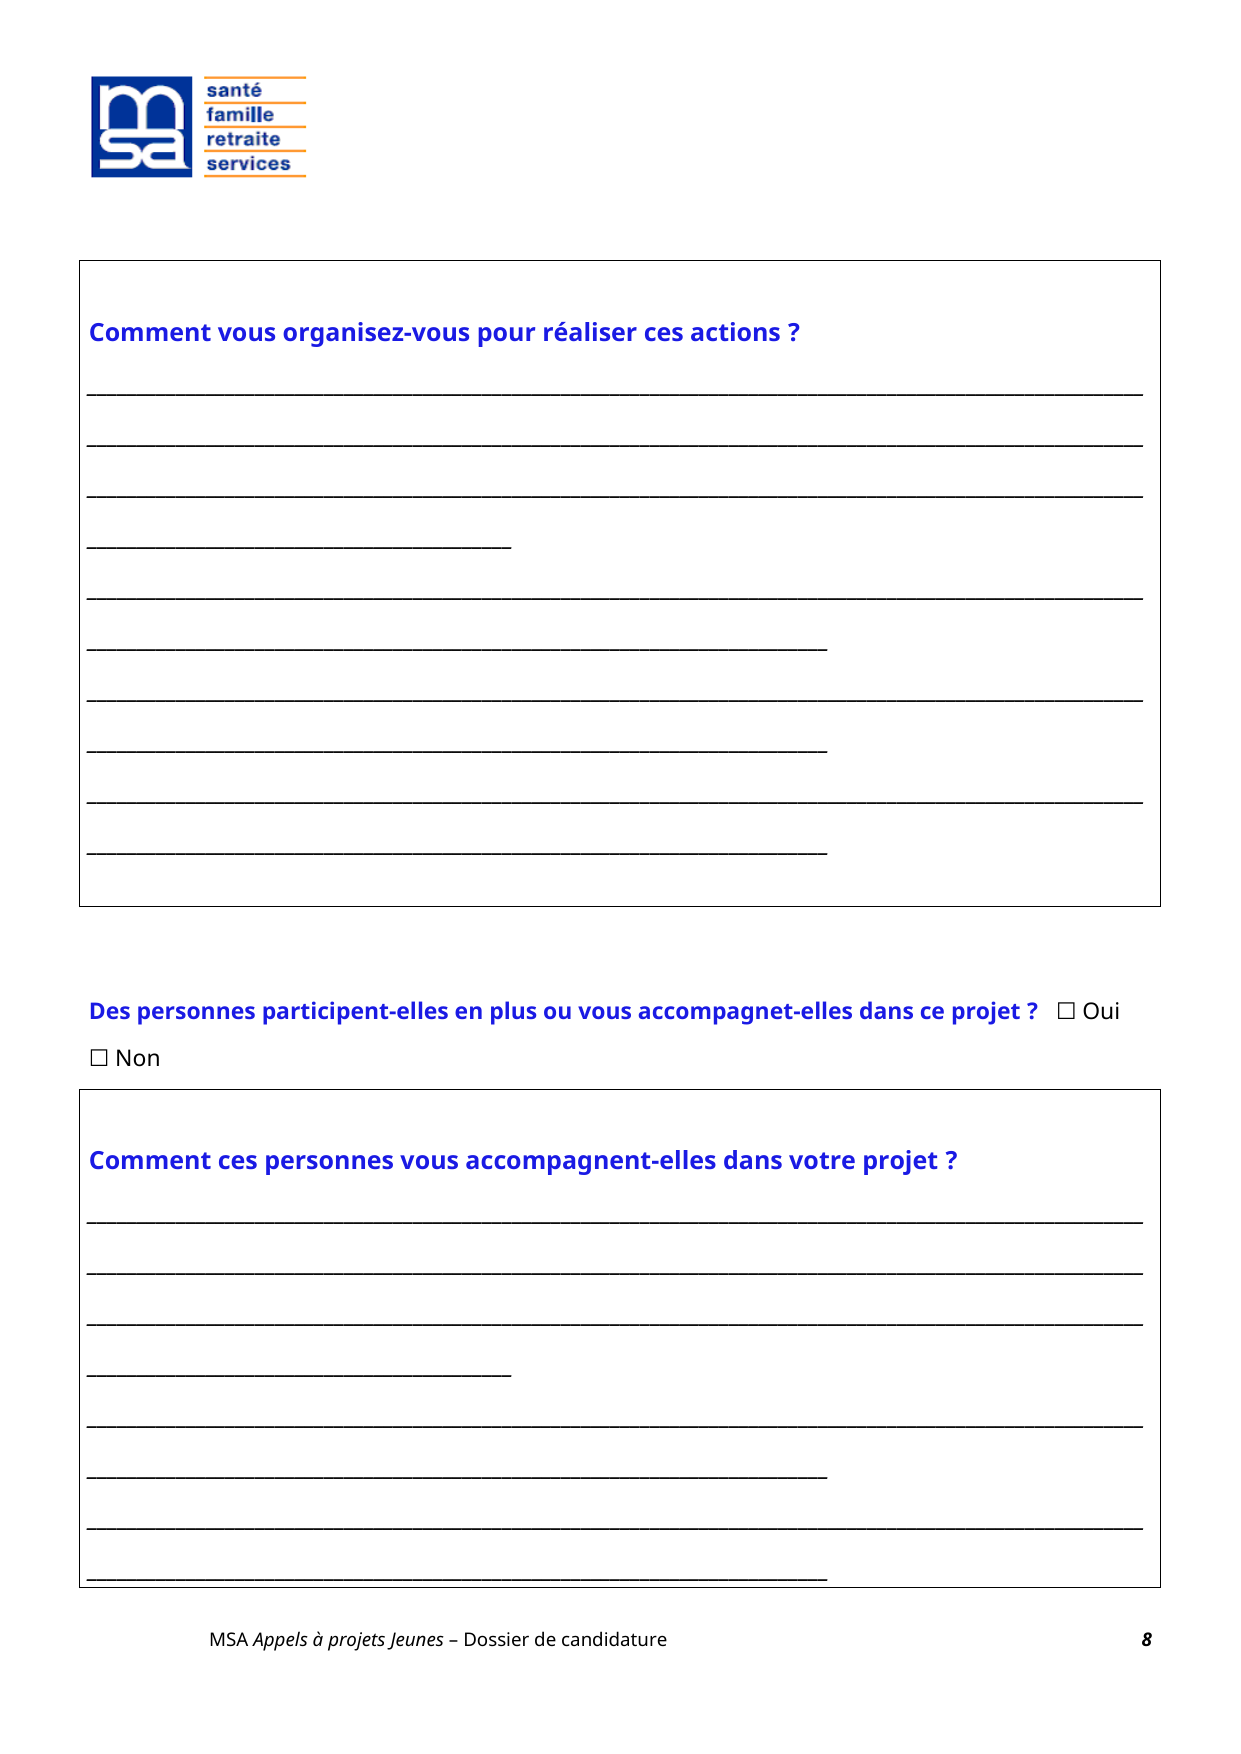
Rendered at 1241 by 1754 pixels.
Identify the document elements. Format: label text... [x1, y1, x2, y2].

text ______________________________________________________________________________________________________________________________________________________________________________________ [80, 1497, 1160, 1587]
text ______________________________________________________________________________________________________________________________________________________________________________________ [80, 1395, 1160, 1483]
text ______________________________________________________________________________________________________________________________________________________________________________________ [80, 567, 1160, 655]
text Comment vous organisez-vous pour réaliser ces actions ? [80, 311, 1160, 349]
text Comment ces personnes vous accompagnent-elles dans votre projet ? [80, 1140, 1160, 1177]
text ______________________________________________________________________________________________________________________________________________________________________________________ [80, 669, 1160, 757]
text ______________________________________________________________________________________________________________________________________________________________________________________ [80, 771, 1160, 859]
picture [88, 73, 426, 187]
text Des personnes participent-elles en plus ou vous accompagnet-elles dans ce projet ? Oui Non [89, 995, 1152, 1073]
